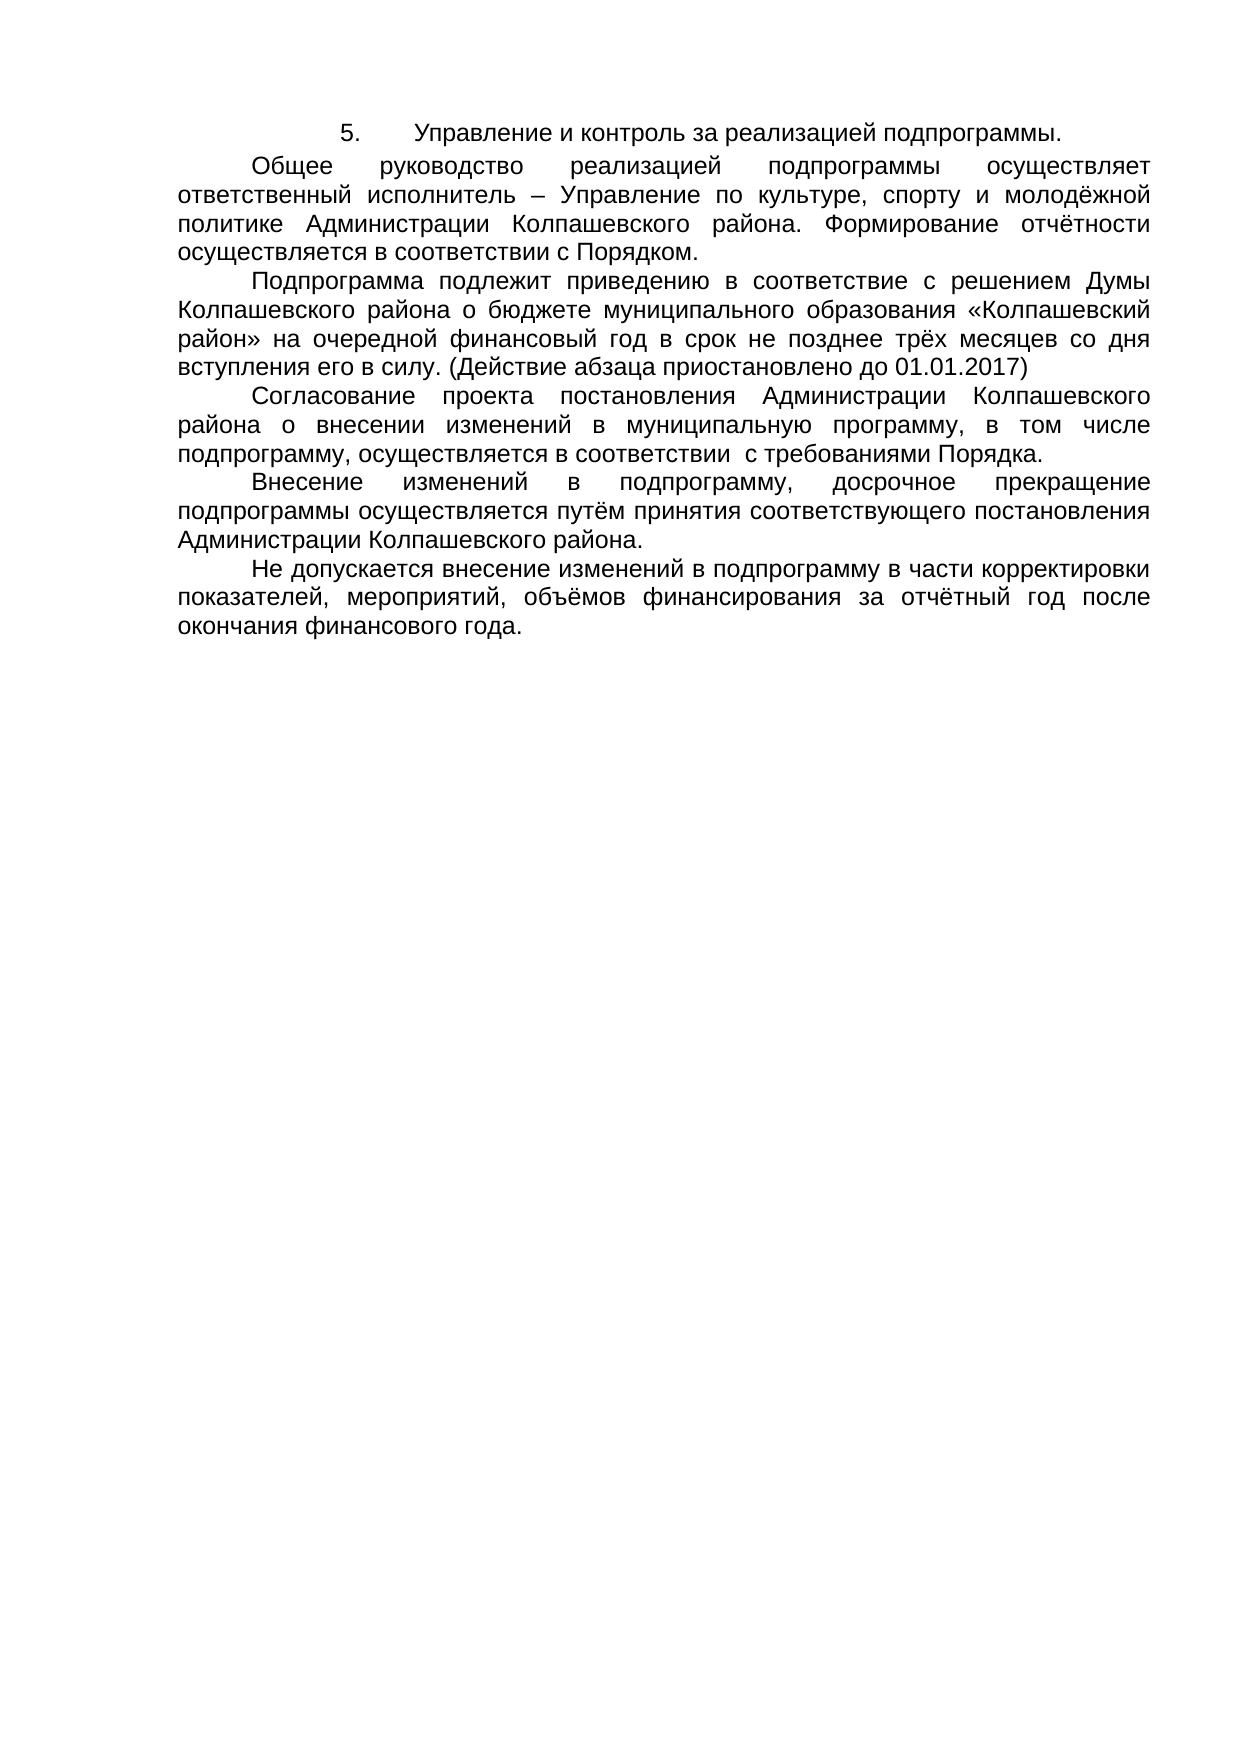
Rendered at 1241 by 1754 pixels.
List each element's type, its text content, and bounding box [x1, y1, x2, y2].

text Общее руководство реализацией подпрограммы осуществляет ответственный исполнитель – Управление по культуре, спорту и молодёжной политике Администрации Колпашевского района. Формирование отчётности осуществляется в соответствии с Порядком. [177, 151, 1152, 266]
text Внесение изменений в подпрограмму, досрочное прекращение подпрограммы осуществляется путём принятия соответствующего постановления Администрации Колпашевского района. [177, 467, 1152, 554]
list Управление и контроль за реализацией подпрограммы. [177, 118, 1152, 147]
text Подпрограмма подлежит приведению в соответствие с решением Думы Колпашевского района о бюджете муниципального образования «Колпашевский район» на очередной финансовый год в срок не позднее трёх месяцев со дня вступления его в силу. (Действие абзаца приостановлено до 01.01.2017) [177, 266, 1152, 381]
text Не допускается внесение изменений в подпрограмму в части корректировки показателей, мероприятий, объёмов финансирования за отчётный год после окончания финансового года. [177, 554, 1152, 640]
text Согласование проекта постановления Администрации Колпашевского района о внесении изменений в муниципальную программу, в том числе подпрограмму, осуществляется в соответствии с требованиями Порядка. [177, 381, 1152, 467]
